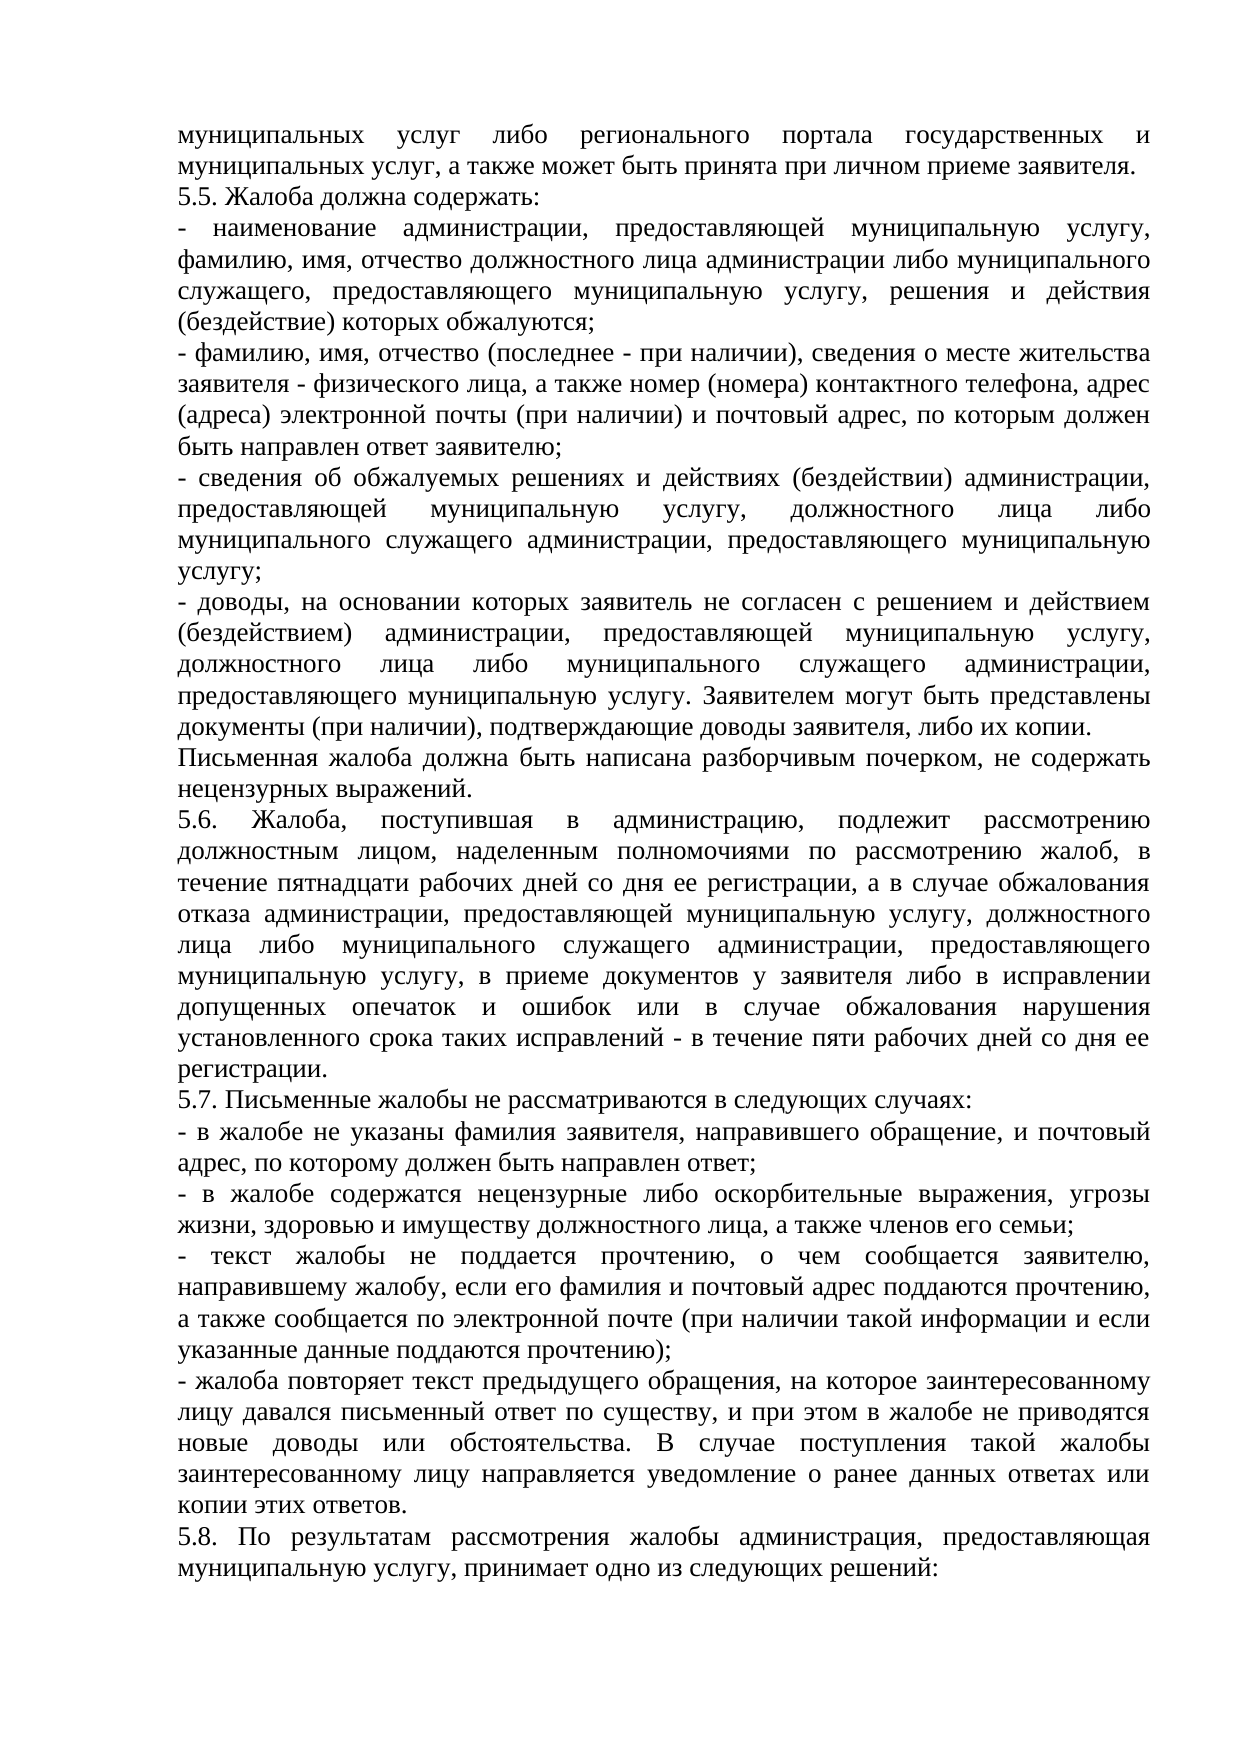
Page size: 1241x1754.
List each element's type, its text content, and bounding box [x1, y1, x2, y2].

text - в жалобе содержатся нецензурные либо оскорбительные выражения, угрозы жизни, здоровью и имуществу должностного лица, а также членов его семьи; [177, 1177, 1152, 1239]
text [177, 118, 1152, 180]
text 5.8. По результатам рассмотрения жалобы администрация, предоставляющая муниципальную услугу, принимает одно из следующих решений: [177, 1520, 1152, 1582]
text 5.7. Письменные жалобы не рассматриваются в следующих случаях: [177, 1084, 1152, 1115]
text - жалоба повторяет текст предыдущего обращения, на которое заинтересованному лицу давался письменный ответ по существу, и при этом в жалобе не приводятся новые доводы или обстоятельства. В случае поступления такой жалобы заинтересованному лицу направляется уведомление о ранее данных ответах или копии этих ответов. [177, 1364, 1152, 1520]
text - текст жалобы не поддается прочтению, о чем сообщается заявителю, направившему жалобу, если его фамилия и почтовый адрес поддаются прочтению, а также сообщается по электронной почте (при наличии такой информации и если указанные данные поддаются прочтению); [177, 1239, 1152, 1364]
text - наименование администрации, предоставляющей муниципальную услугу, фамилию, имя, отчество должностного лица администрации либо муниципального служащего, предоставляющего муниципальную услугу, решения и действия (бездействие) которых обжалуются; [177, 212, 1152, 336]
text - доводы, на основании которых заявитель не согласен с решением и действием (бездействием) администрации, предоставляющей муниципальную услугу, должностного лица либо муниципального служащего администрации, предоставляющего муниципальную услугу. Заявителем могут быть представлены документы (при наличии), подтверждающие доводы заявителя, либо их копии. [177, 585, 1152, 741]
text Письменная жалоба должна быть написана разборчивым почерком, не содержать нецензурных выражений. [177, 741, 1152, 803]
text 5.6. Жалоба, поступившая в администрацию, подлежит рассмотрению должностным лицом, наделенным полномочиями по рассмотрению жалоб, в течение пятнадцати рабочих дней со дня ее регистрации, а в случае обжалования отказа администрации, предоставляющей муниципальную услугу, должностного лица либо муниципального служащего администрации, предоставляющего муниципальную услугу, в приеме документов у заявителя либо в исправлении допущенных опечаток и ошибок или в случае обжалования нарушения установленного срока таких исправлений - в течение пяти рабочих дней со дня ее регистрации. [177, 803, 1152, 1084]
text - фамилию, имя, отчество (последнее - при наличии), сведения о месте жительства заявителя - физического лица, а также номер (номера) контактного телефона, адрес (адреса) электронной почты (при наличии) и почтовый адрес, по которым должен быть направлен ответ заявителю; [177, 336, 1152, 461]
text - в жалобе не указаны фамилия заявителя, направившего обращение, и почтовый адрес, по которому должен быть направлен ответ; [177, 1115, 1152, 1177]
text - сведения об обжалуемых решениях и действиях (бездействии) администрации, предоставляющей муниципальную услугу, должностного лица либо муниципального служащего администрации, предоставляющего муниципальную услугу; [177, 461, 1152, 585]
text 5.5. Жалоба должна содержать: [177, 180, 1152, 212]
